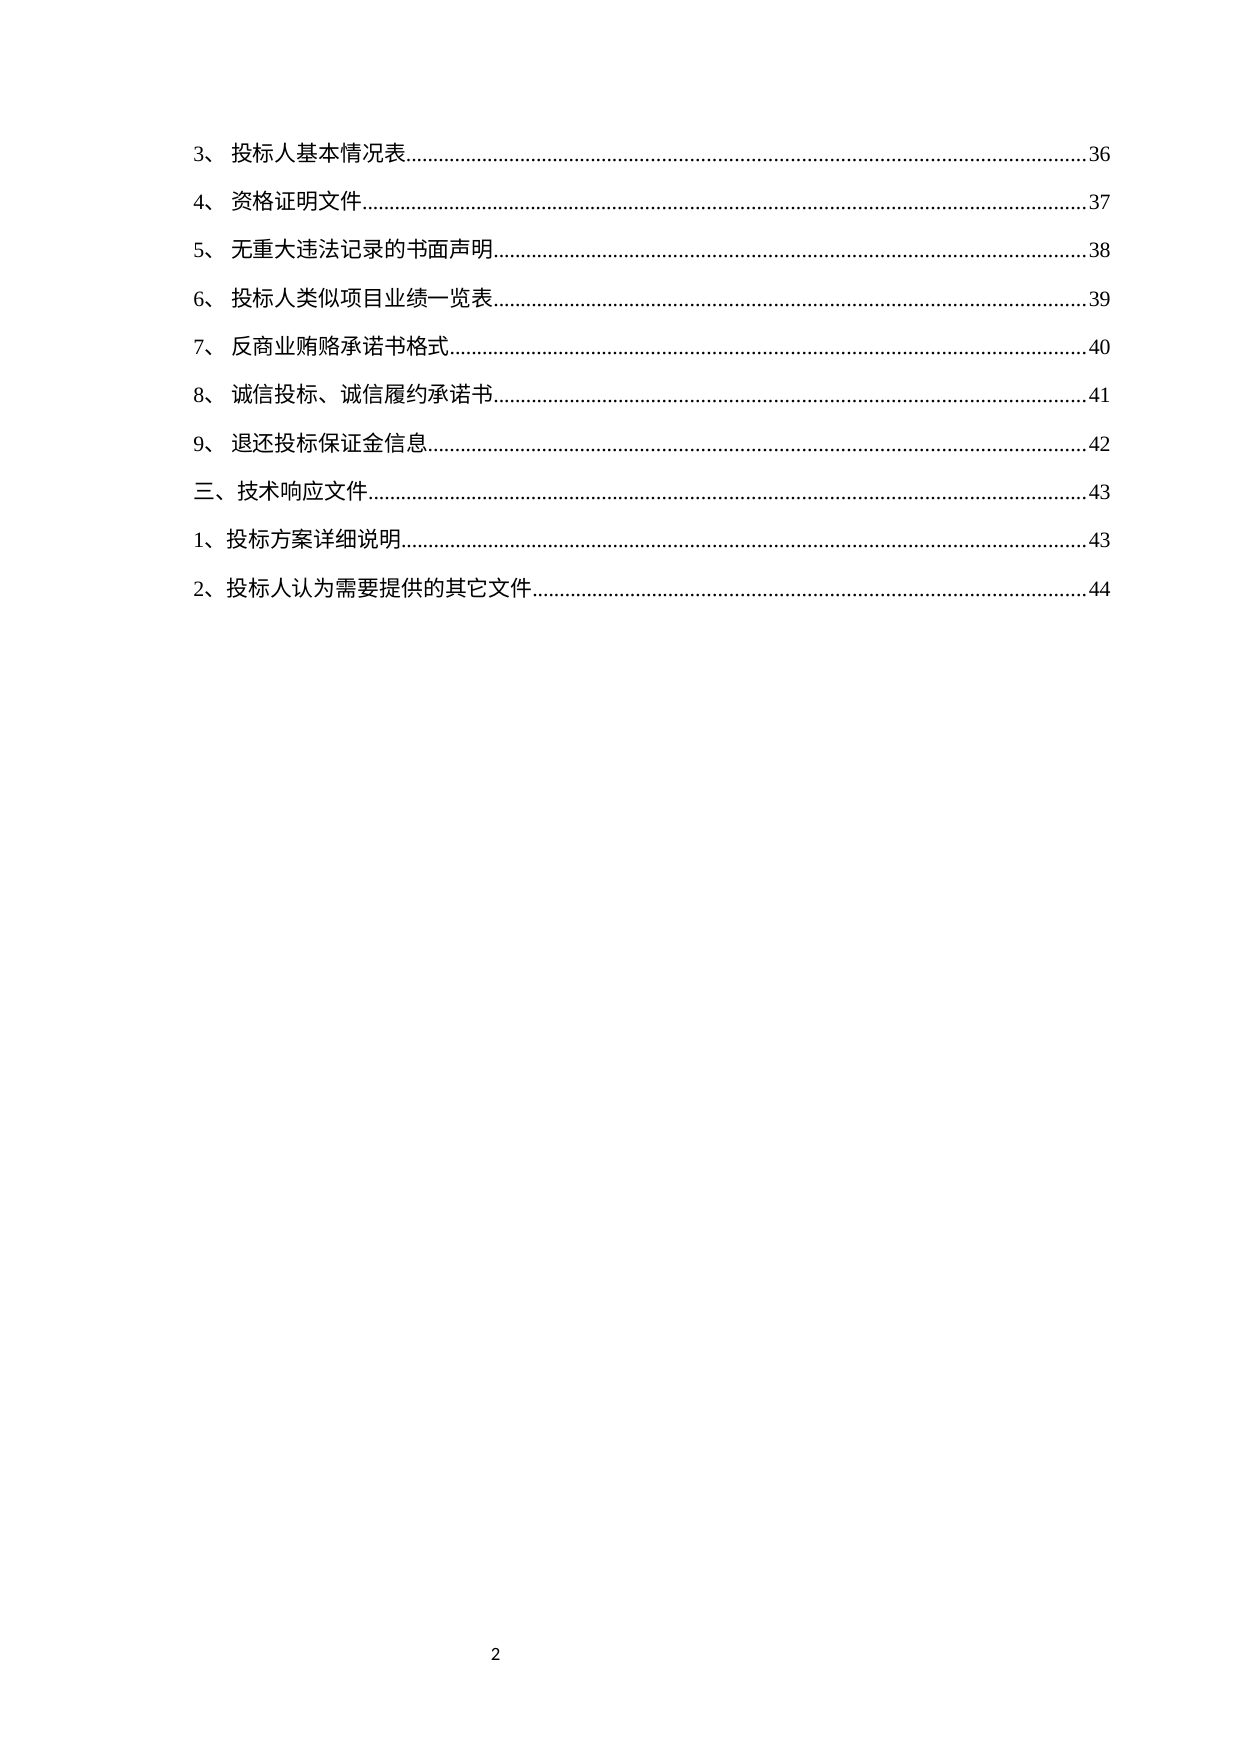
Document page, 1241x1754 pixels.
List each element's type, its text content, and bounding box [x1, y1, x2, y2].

text 7、 反商业贿赂承诺书格式 40 [193, 329, 1110, 361]
text 3、 投标人基本情况表 36 [193, 135, 1110, 168]
text 6、 投标人类似项目业绩一览表 39 [193, 280, 1110, 313]
text 5、 无重大违法记录的书面声明 38 [193, 232, 1110, 264]
text 4、 资格证明文件 37 [193, 184, 1110, 216]
text 2、投标人认为需要提供的其它文件 44 [193, 570, 1110, 603]
text 9、 退还投标保证金信息 42 [193, 425, 1110, 458]
text 8、 诚信投标、诚信履约承诺书 41 [193, 377, 1110, 409]
text 1、投标方案详细说明 43 [193, 522, 1110, 554]
text 三、技术响应文件 43 [193, 474, 1110, 506]
